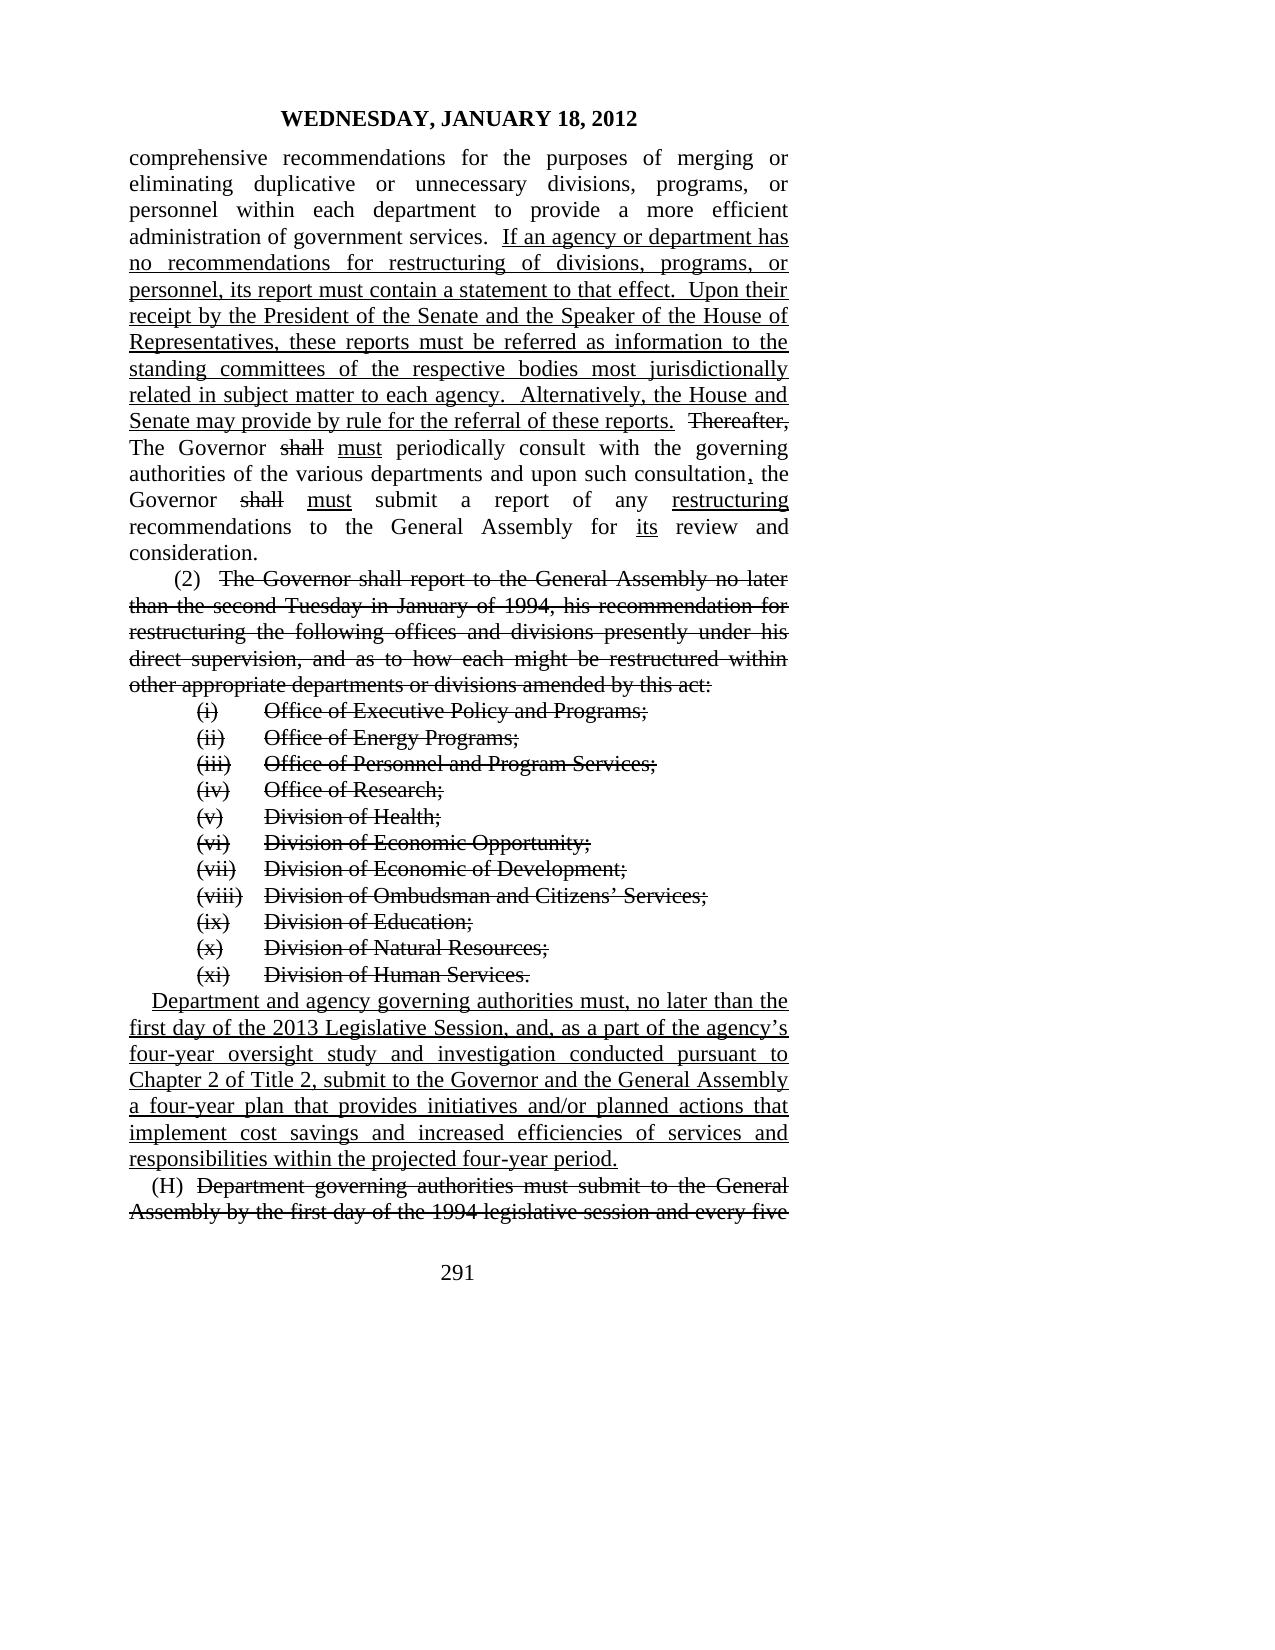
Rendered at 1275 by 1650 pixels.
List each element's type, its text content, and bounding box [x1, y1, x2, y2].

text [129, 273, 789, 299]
text Department and agency governing authorities must, no later than the first day of the 2013 Legislative Session, and, as a part of the agency’s four-year oversight study and investigation conducted pursuant to Chapter 2 of Title 2, submit to the Governor and the General Assembly a four-year plan that provides initiatives and/or planned actions that implement cost savings and increased efficiencies of services and responsibilities within the projected four-year period. [129, 987, 789, 1036]
text (ii) Office of Energy Programs; [129, 724, 789, 750]
text (vii) Division of Economic of Development; [129, 855, 789, 882]
text (2) The Governor shall report to the General Assembly no later than the second Tuesday in January of 1994, his recommendation for restructuring the following offices and divisions presently under his direct supervision, and as to how each might be restructured within other appropriate departments or divisions amended by this act: [129, 634, 789, 697]
text (ix) Division of Education; [129, 908, 789, 934]
text (iv) Office of Research; [129, 776, 789, 803]
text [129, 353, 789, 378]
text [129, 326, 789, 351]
text (x) Division of Natural Resources; [129, 934, 789, 961]
text (2) The Governor shall report to the General Assembly no later than the second Tuesday in January of 1994, his recommendation for restructuring the following offices and divisions presently under his direct supervision, and as to how each might be restructured within other appropriate departments or divisions amended by this act: [129, 566, 789, 606]
text (iii) Office of Personnel and Program Services; [129, 750, 789, 776]
text (vi) Division of Economic Opportunity; [129, 829, 789, 855]
text (v) Division of Health; [129, 803, 789, 829]
text (viii) Division of Ombudsman and Citizens’ Services; [129, 882, 789, 908]
text (xi) Division of Human Services. [129, 961, 789, 987]
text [129, 144, 789, 272]
text (i) Office of Executive Policy and Programs; [129, 697, 789, 724]
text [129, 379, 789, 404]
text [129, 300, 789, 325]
